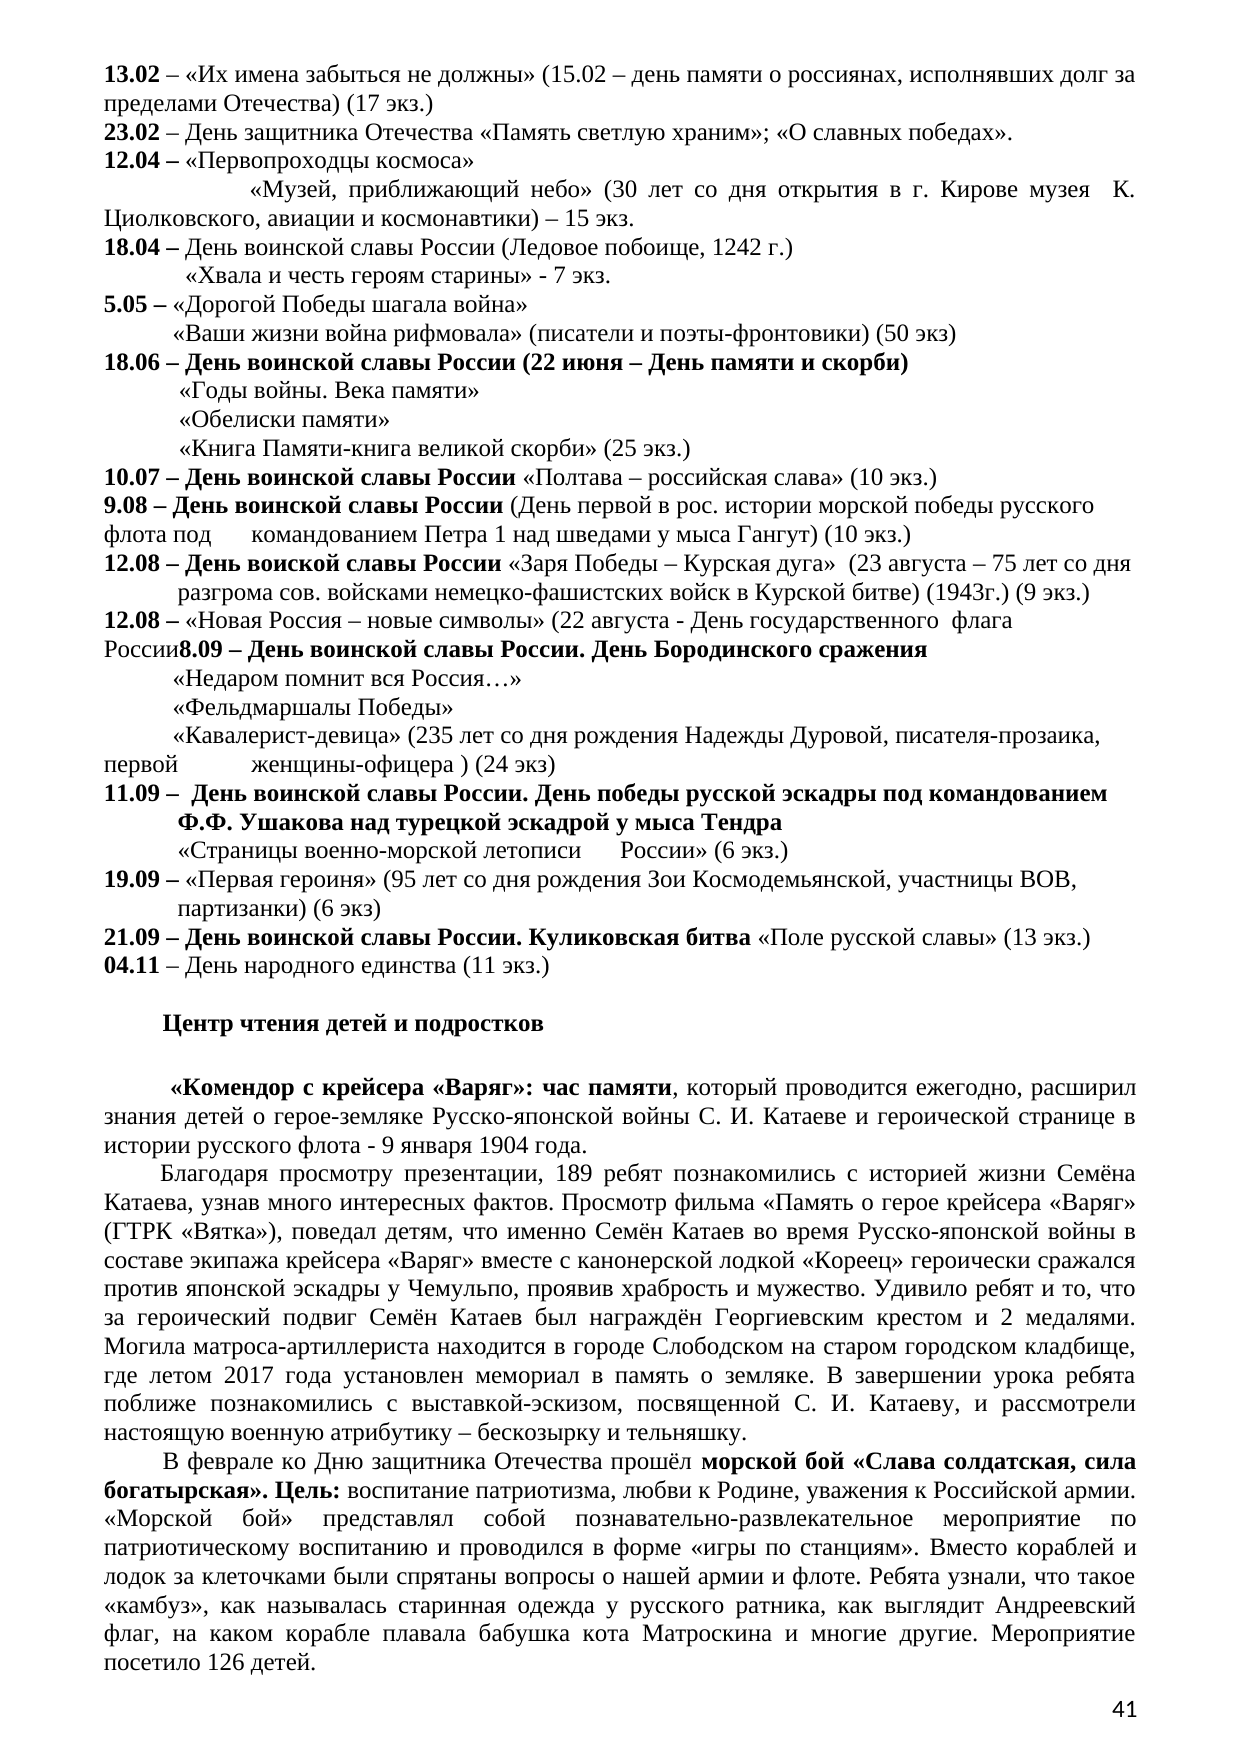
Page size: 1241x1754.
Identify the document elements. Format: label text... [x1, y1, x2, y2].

text «Недаром помнит вся Россия…» [103, 663, 1137, 692]
text 11.09 – День воинской славы России. День победы русской эскадры под командованием Ф.Ф. Ушакова над турецкой эскадрой у мыса Тендра [103, 778, 1137, 835]
text «Комендор с крейсера «Варяг»: час памяти, который проводится ежегодно, расширил знания детей о герое-земляке Русско-японской войны С. И. Катаеве и героической странице в истории русского флота - 9 января 1904 года. [103, 1072, 1137, 1158]
text В феврале ко Дню защитника Отечества прошёл морской бой «Слава солдатская, сила богатырская». Цель: воспитание патриотизма, любви к Родине, уважения к Российской армии. «Морской бой» представлял собой познавательно-развлекательное мероприятие по патриотическому воспитанию и проводился в форме «игры по станциям». Вместо кораблей и лодок за клеточками были спрятаны вопросы о нашей армии и флоте. Ребята узнали, что такое «камбуз», как называлась старинная одежда у русского ратника, как выглядит Андреевский флаг, на каком корабле плавала бабушка кота Матроскина и многие другие. Мероприятие посетило 126 детей. [103, 1446, 1137, 1554]
text 13.02 – «Их имена забыться не должны» (15.02 – день памяти о россиянах, исполнявших долг за пределами Отечества) (17 экз.) [103, 59, 1137, 117]
text «Фельдмаршалы Победы» [103, 692, 1137, 720]
text 23.02 – День защитника Отечества «Память светлую храним»; «О славных победах». [103, 117, 1137, 145]
text 19.09 – «Первая героиня» (95 лет со дня рождения Зои Космодемьянской, участницы ВОВ, партизанки) (6 экз) [103, 864, 1137, 922]
text В феврале ко Дню защитника Отечества прошёл морской бой «Слава солдатская, сила богатырская». Цель: воспитание патриотизма, любви к Родине, уважения к Российской армии. «Морской бой» представлял собой познавательно-развлекательное мероприятие по патриотическому воспитанию и проводился в форме «игры по станциям». Вместо кораблей и лодок за клеточками были спрятаны вопросы о нашей армии и флоте. Ребята узнали, что такое «камбуз», как называлась старинная одежда у русского ратника, как выглядит Андреевский флаг, на каком корабле плавала бабушка кота Матроскина и многие другие. Мероприятие посетило 126 детей. [103, 1532, 1137, 1676]
text 18.06 – День воинской славы России (22 июня – День памяти и скорби) [103, 347, 1137, 375]
text «Кавалерист-девица» (235 лет со дня рождения Надежды Дуровой, писателя-прозаика, первой женщины-офицера ) (24 экз) [103, 720, 1137, 778]
text 10.07 – День воинской славы России «Полтава – российская слава» (10 экз.) [103, 462, 1137, 490]
text 12.08 – «Новая Россия – новые символы» (22 августа - День государственного флага России8.09 – День воинской славы России. День Бородинского сражения [103, 605, 1137, 663]
text 12.04 – «Первопроходцы космоса» [103, 145, 1137, 174]
text 9.08 – День воинской славы России (День первой в рос. истории морской победы русского флота под командованием Петра 1 над шведами у мыса Гангут) (10 экз.) [103, 490, 1137, 548]
text «Страницы военно-морской летописи России» (6 экз.) [103, 835, 1137, 864]
text 18.04 – День воинской славы России (Ледовое побоище, 1242 г.) [103, 232, 1137, 260]
text Благодаря просмотру презентации, 189 ребят познакомились с историей жизни Семёна Катаева, узнав много интересных фактов. Просмотр фильма «Память о герое крейсера «Варяг» (ГТРК «Вятка»), поведал детям, что именно Семён Катаев во время Русско-японской войны в составе экипажа крейсера «Варяг» вместе с канонерской лодкой «Кореец» героически сражался против японской эскадры у Чемульпо, проявив храбрость и мужество. Удивило ребят и то, что за героический подвиг Семён Катаев был награждён Георгиевским крестом и 2 медалями. Могила матроса-артиллериста находится в городе Слободском на старом городском кладбище, где летом 2017 года установлен мемориал в память о земляке. В завершении урока ребята поближе познакомились с выставкой-эскизом, посвященной С. И. Катаеву, и рассмотрели настоящую военную атрибутику – бескозырку и тельняшку. [103, 1158, 1137, 1446]
text 21.09 – День воинской славы России. Куликовская битва «Поле русской славы» (13 экз.) [103, 922, 1137, 950]
text «Годы войны. Века памяти» [103, 375, 1137, 404]
text «Обелиски памяти» [103, 404, 1137, 433]
text Центр чтения детей и подростков [103, 1008, 1137, 1037]
text «Хвала и честь героям старины» - 7 экз. [103, 260, 1137, 289]
text 5.05 – «Дорогой Победы шагала война» [103, 289, 1137, 318]
text «Ваши жизни война рифмовала» (писатели и поэты-фронтовики) (50 экз) [103, 318, 1137, 347]
text «Музей, приближающий небо» (30 лет со дня открытия в г. Кирове музея К. Циолковского, авиации и космонавтики) – 15 экз. [103, 174, 1137, 232]
text 12.08 – День воиской славы России «Заря Победы – Курская дуга» (23 августа – 75 лет со дня разгрома сов. войсками немецко-фашистских войск в Курской битве) (1943г.) (9 экз.) [103, 548, 1137, 605]
text «Книга Памяти-книга великой скорби» (25 экз.) [103, 433, 1137, 462]
text 04.11 – День народного единства (11 экз.) [103, 950, 1137, 979]
